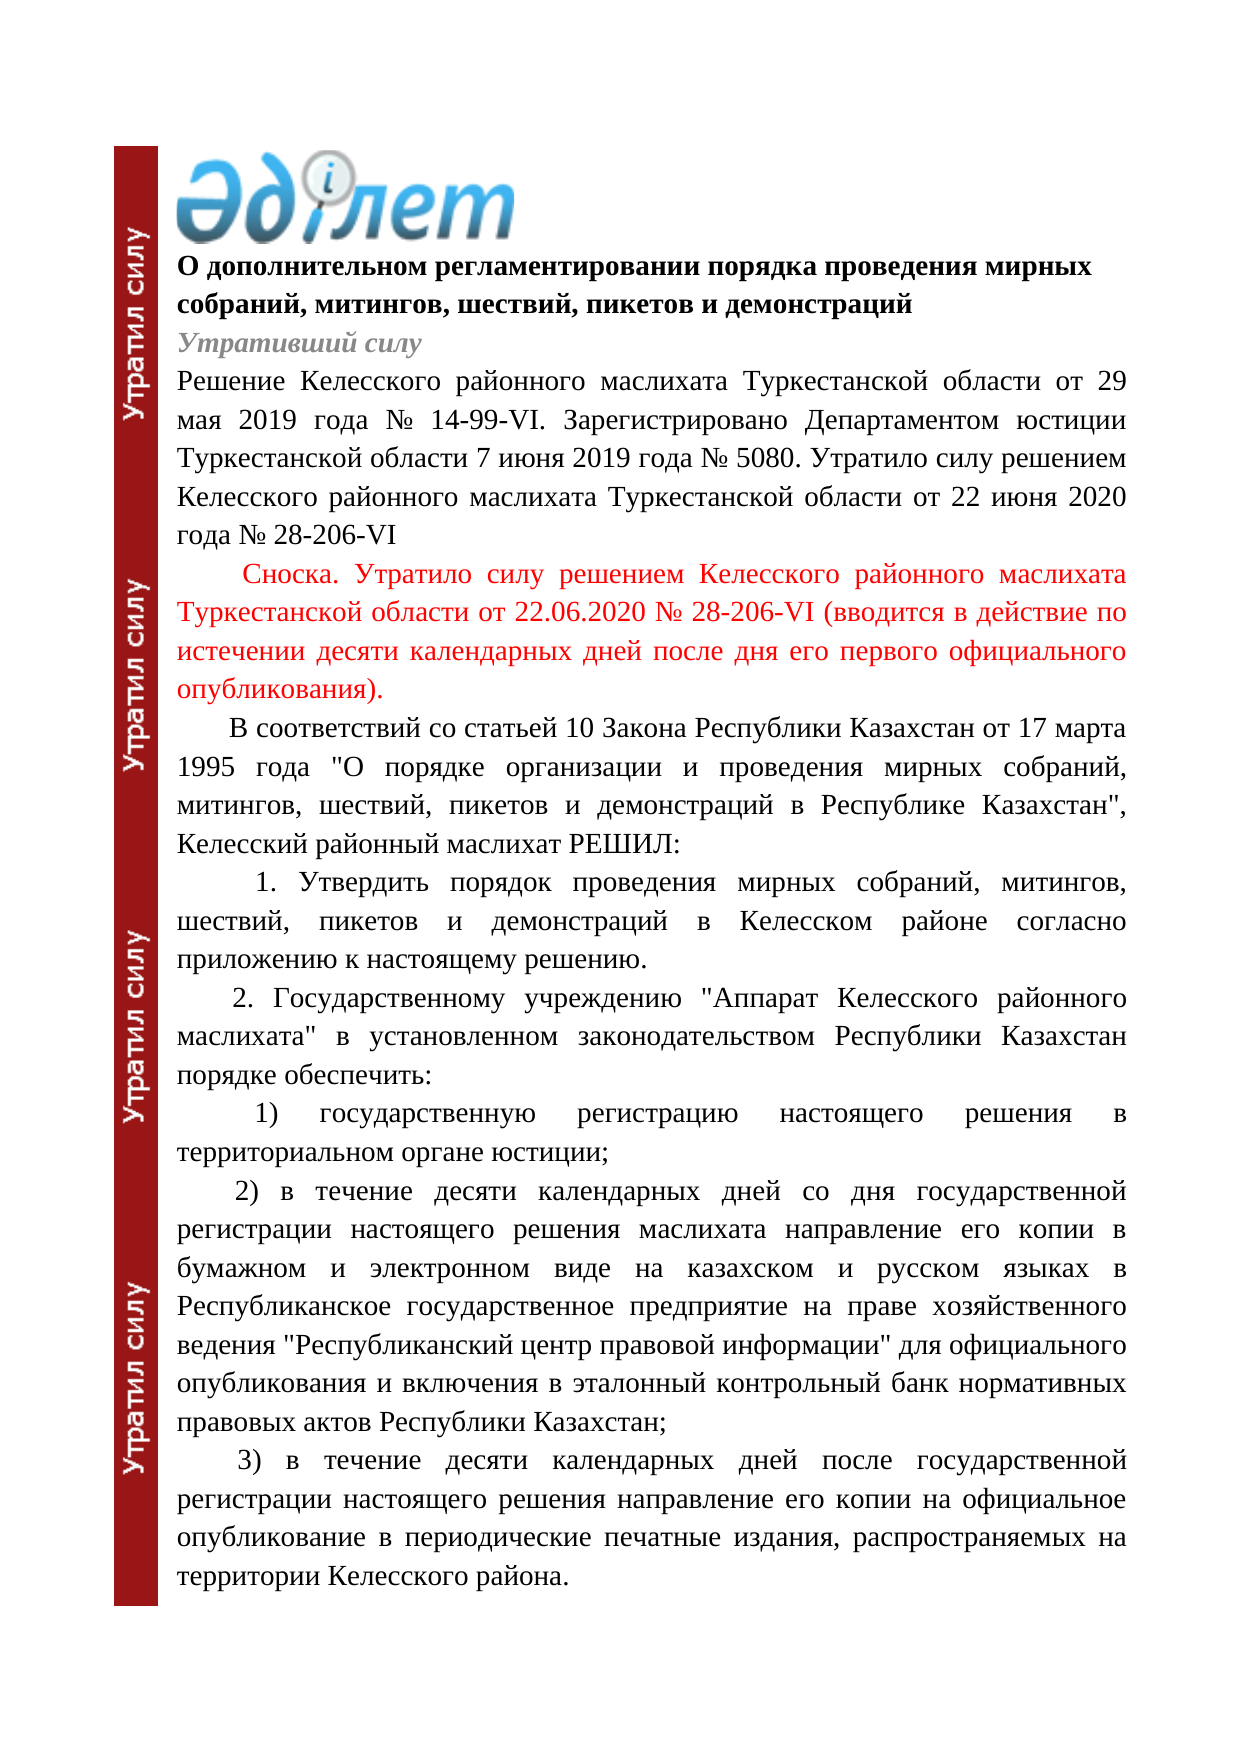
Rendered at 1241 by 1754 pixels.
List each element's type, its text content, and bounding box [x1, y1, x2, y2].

text Утративший силу [112, 325, 1128, 358]
picture [114, 551, 158, 556]
text Сноска. Утратило силу решением Келесского районного маслихата Туркестанской области от 22.06.2020 № 28-206-VI (вводится в действие по истечении десяти календарных дней после дня его первого официального опубликования). [112, 556, 1128, 705]
picture [114, 1592, 158, 1606]
text Решение Келесского районного маслихата Туркестанской области от 29 мая 2019 года № 14-99-VI. Зарегистрировано Департаментом юстиции Туркестанской области 7 июня 2019 года № 5080. Утратило силу решением Келесского районного маслихата Туркестанской области от 22 июня 2020 года № 28-206-VI [112, 363, 1128, 551]
picture [114, 146, 158, 248]
text В соответствий со статьей 10 Закона Республики Казахстан от 17 марта 1995 года "О поpядке оpганизации и пpоведения миpных собpаний, митингов, шествий, пикетов и демонстpаций в Республике Казахстан", Келесский районный маслихат РЕШИЛ: [112, 710, 1128, 859]
text 2. Государственному учреждению "Аппарат Келесского районного маслихата" в установленном законодательством Республики Казахстан порядке обеспечить: [112, 980, 1128, 1091]
text 3) в течение десяти календарных дней после государственной регистрации настоящего решения направление его копии на официальное опубликование в периодические печатные издания, распространяемых на территории Келесского района. [112, 1442, 1128, 1592]
picture [114, 975, 158, 980]
text 1. Утвердить порядок проведения мирных собраний, митингов, шествий, пикетов и демонстраций в Келесском районе согласно приложению к настоящему решению. [112, 864, 1128, 975]
picture [176, 150, 515, 244]
text О дополнительном регламентировании порядка проведения мирных собраний, митингов, шествий, пикетов и демонстраций [112, 248, 1128, 320]
text 2) в течение десяти календарных дней со дня государственной регистрации настоящего решения маслихата направление его копии в бумажном и электронном виде на казахском и русском языках в Республиканское государственное предприятие на праве хозяйственного ведения "Республиканский центр правовой информации" для официального опубликования и включения в эталонный контрольный банк нормативных правовых актов Республики Казахстан; [112, 1173, 1128, 1437]
picture [114, 358, 158, 363]
picture [114, 705, 158, 710]
picture [114, 859, 158, 864]
picture [114, 1168, 158, 1173]
picture [114, 1437, 158, 1442]
text 1) государственную регистрацию настоящего решения в территориальном органе юстиции; [112, 1096, 1128, 1168]
picture [114, 320, 158, 325]
picture [114, 1091, 158, 1096]
